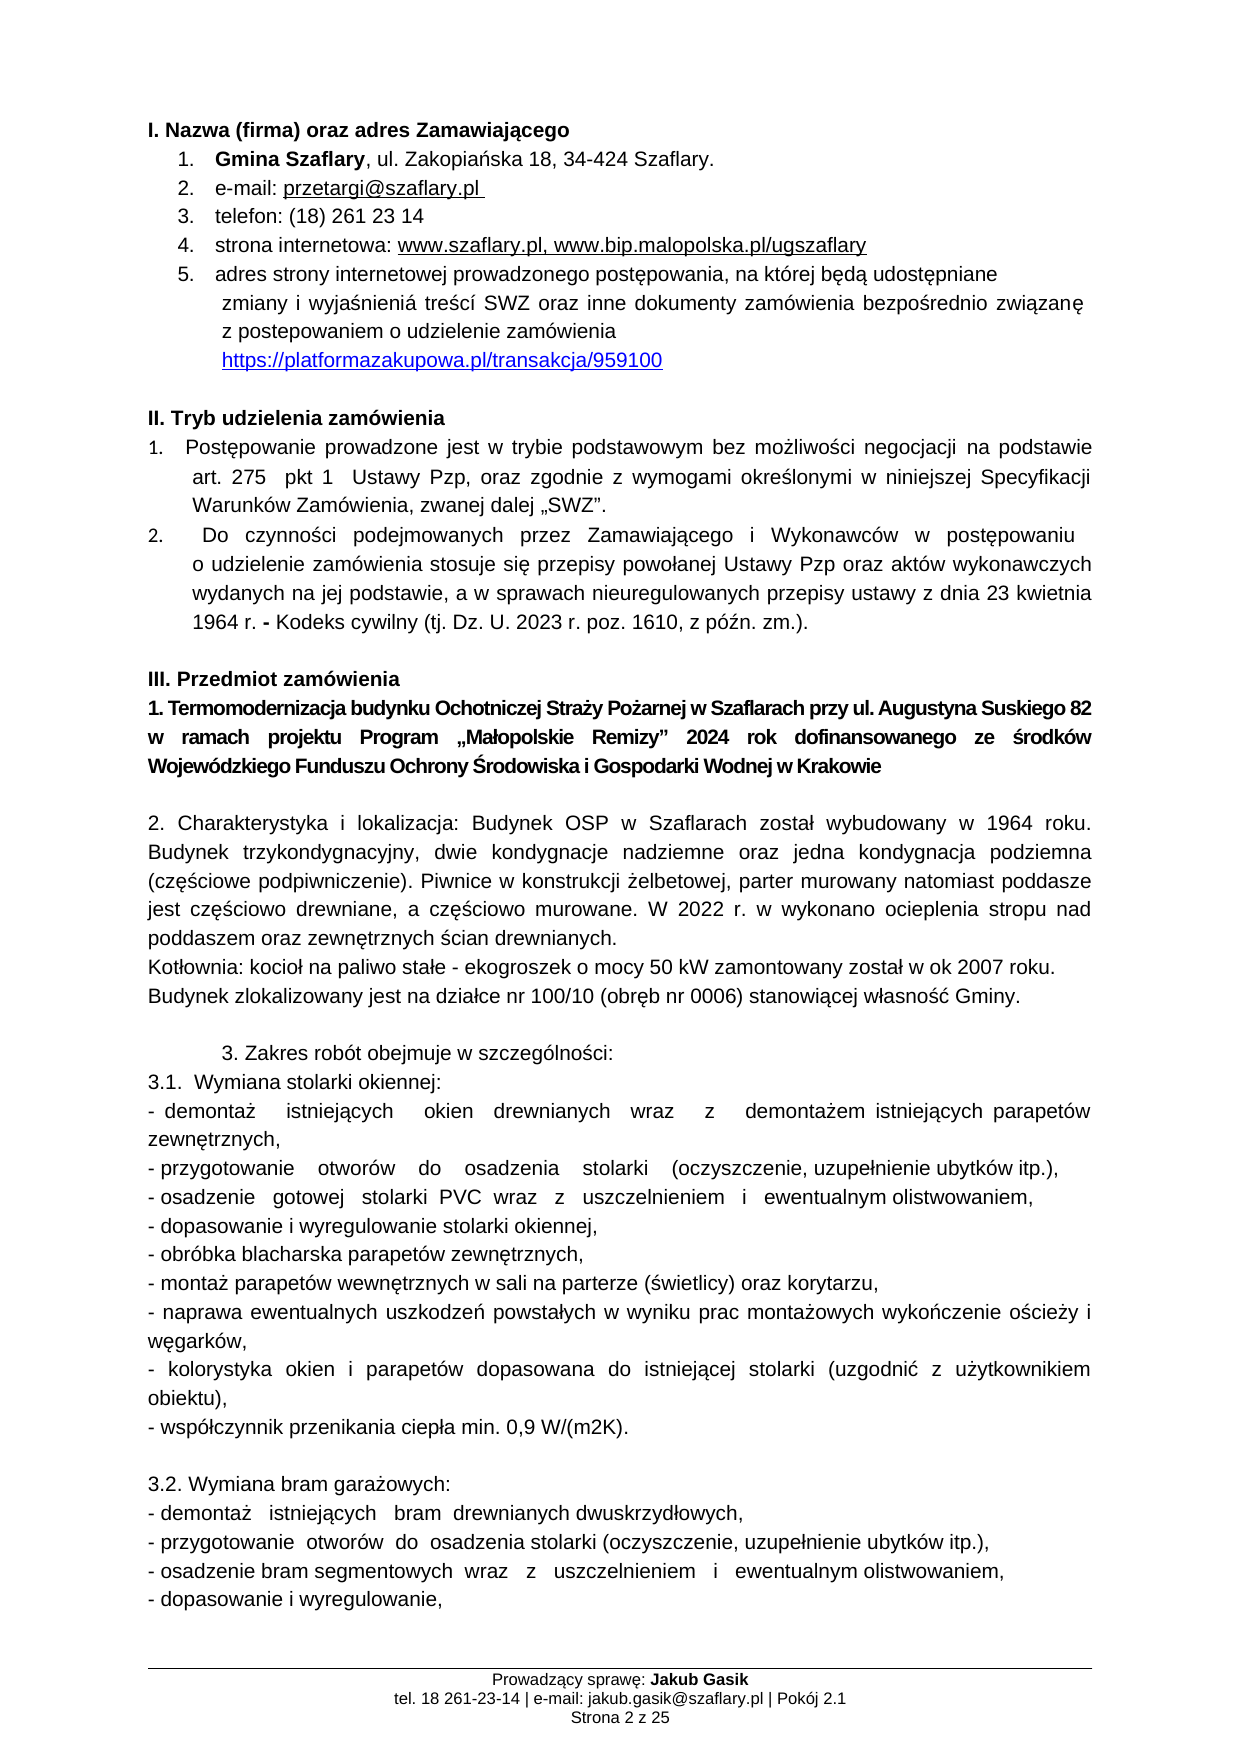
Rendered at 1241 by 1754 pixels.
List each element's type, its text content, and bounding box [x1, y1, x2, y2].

text - montaż parapetów wewnętrznych w sali na parterze (świetlicy) oraz korytarzu, [148, 1271, 1092, 1295]
text I. Nazwa (firma) oraz adres Zamawiającego [148, 118, 1092, 142]
text - dopasowanie i wyregulowanie stolarki okiennej, [148, 1213, 1092, 1237]
text - demontaż istniejących okien drewnianych wraz z demontażem istniejących parapetów zewnętrznych, [148, 1098, 1092, 1151]
list e-mail: przetargi@szaflary.pl [177, 176, 1092, 199]
list Postępowanie prowadzone jest w trybie podstawowym bez możliwości negocjacji na podstawie art. 275 pkt 1 Ustawy Pzp, oraz zgodnie z wymogami określonymi w niniejszej Specyfikacji Warunków Zamówienia, zwanej dalej „SWZ”. [148, 434, 1092, 517]
text https://platformazakupowa.pl/transakcja/959100 [222, 348, 1092, 372]
text - współczynnik przenikania ciepła min. 0,9 W/(m2K). [148, 1415, 1092, 1439]
text - kolorystyka okien i parapetów dopasowana do istniejącej stolarki (uzgodnić z użytkownikiem obiektu), [148, 1357, 1092, 1410]
text - demontaż istniejących bram drewnianych dwuskrzydłowych, [148, 1501, 1092, 1525]
text Kotłownia: kocioł na paliwo stałe - ekogroszek o mocy 50 kW zamontowany został w ok 2007 roku. [148, 955, 1092, 979]
list 3. Zakres robót obejmuje w szczególności: [148, 1041, 1092, 1065]
list strona internetowa: www.szaflary.pl, www.bip.malopolska.pl/ugszaflary [177, 233, 1092, 257]
text Budynek zlokalizowany jest na działce nr 100/10 (obręb nr 0006) stanowiącej własność Gminy. [148, 983, 1092, 1007]
text zmiany i wyjaśnieniá treścí SWZ oraz inne dokumenty zamówienia bezpośrednio związanę z postepowaniem o udzielenie zamówienia [222, 291, 1092, 343]
text - naprawa ewentualnych uszkodzeń powstałych w wyniku prac montażowych wykończenie ościeży i węgarków, [148, 1300, 1092, 1352]
list adres strony internetowej prowadzonego postępowania, na której będą udostępniane [177, 262, 1092, 286]
list Do czynności podejmowanych przez Zamawiającego i Wykonawców w postępowaniu o udzielenie zamówienia stosuje się przepisy powołanej Ustawy Pzp oraz aktów wykonawczych wydanych na jej podstawie, a w sprawach nieuregulowanych przepisy ustawy z dnia 23 kwietnia 1964 r. - Kodeks cywilny (tj. Dz. U. 2023 r. poz. 1610, z późn. zm.). [148, 522, 1092, 634]
text III. Przedmiot zamówienia [148, 667, 1092, 691]
text - osadzenie gotowej stolarki PVC wraz z uszczelnieniem i ewentualnym olistwowaniem, [148, 1185, 1092, 1209]
list Gmina Szaflary, ul. Zakopiańska 18, 34-424 Szaflary. [177, 147, 1092, 171]
text - osadzenie bram segmentowych wraz z uszczelnieniem i ewentualnym olistwowaniem, [148, 1558, 1092, 1582]
text 3.1. Wymiana stolarki okiennej: [148, 1070, 1092, 1094]
text 1. Termomodernizacja budynku Ochotniczej Straży Pożarnej w Szaflarach przy ul. Augustyna Suskiego 82 w ramach projektu Program „Małopolskie Remizy” 2024 rok dofinansowanego ze środków Wojewódzkiego Funduszu Ochrony Środowiska i Gospodarki Wodnej w Krakowie [148, 696, 1092, 777]
text - obróbka blacharska parapetów zewnętrznych, [148, 1242, 1092, 1266]
text - przygotowanie otworów do osadzenia stolarki (oczyszczenie, uzupełnienie ubytków itp.), [148, 1156, 1092, 1180]
text II. Tryb udzielenia zamówienia [148, 406, 1092, 429]
list telefon: (18) 261 23 14 [177, 204, 1092, 228]
text 3.2. Wymiana bram garażowych: [148, 1472, 1092, 1496]
text - dopasowanie i wyregulowanie, [148, 1587, 1092, 1611]
text 2. Charakterystyka i lokalizacja: Budynek OSP w Szaflarach został wybudowany w 1964 roku. Budynek trzykondygnacyjny, dwie kondygnacje nadziemne oraz jedna kondygnacja podziemna (częściowe podpiwniczenie). Piwnice w konstrukcji żelbetowej, parter murowany natomiast poddasze jest częściowo drewniane, a częściowo murowane. W 2022 r. w wykonano ocieplenia stropu nad poddaszem oraz zewnętrznych ścian drewnianych. [148, 811, 1092, 950]
text - przygotowanie otworów do osadzenia stolarki (oczyszczenie, uzupełnienie ubytków itp.), [148, 1530, 1092, 1554]
